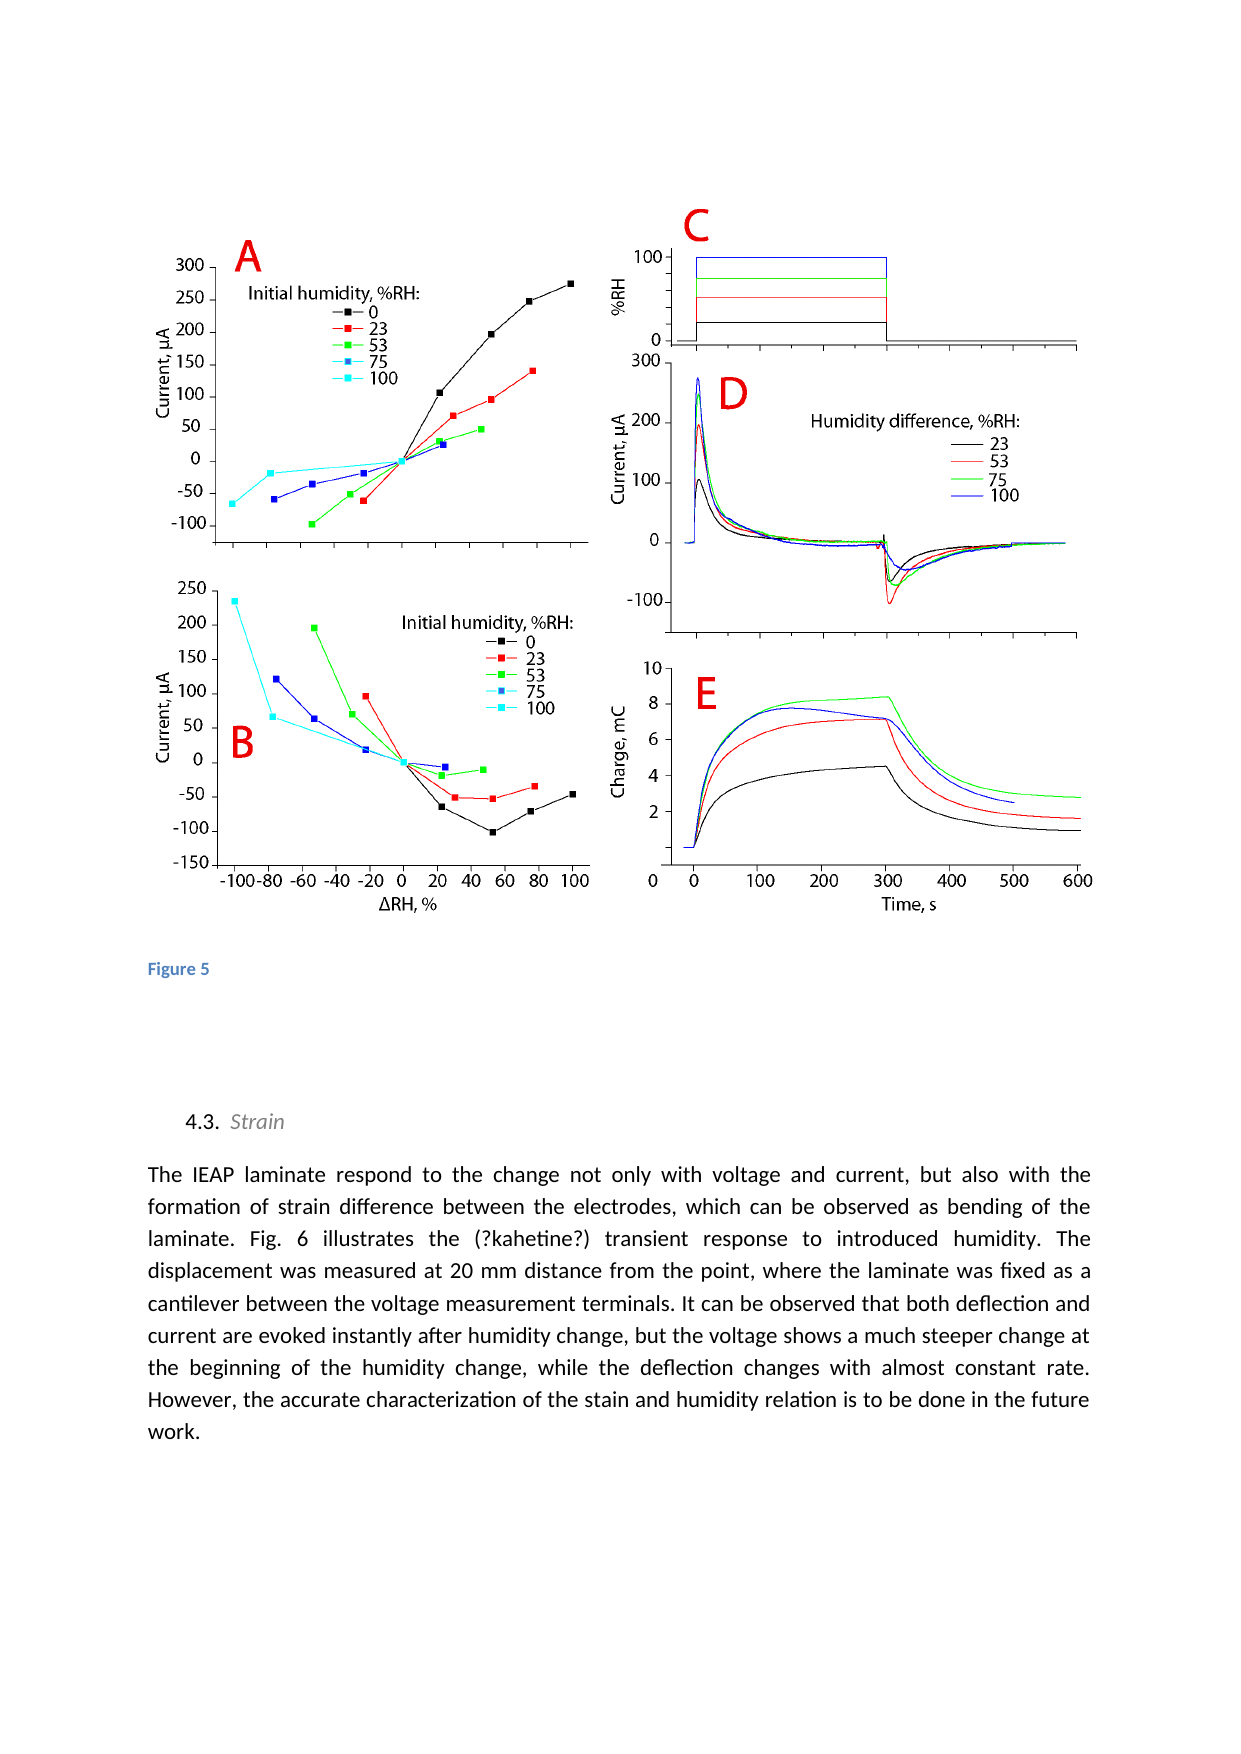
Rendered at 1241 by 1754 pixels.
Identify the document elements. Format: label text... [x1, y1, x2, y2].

text The IEAP laminate respond to the change not only with voltage and current, but also with the formation of strain difference between the electrodes, which can be observed as bending of the laminate. Fig. 6 illustrates the (?kahetine?) transient response to introduced humidity. The displacement was measured at 20 mm distance from the point, where the laminate was fixed as a cantilever between the voltage measurement terminals. It can be observed that both deflection and current are evoked instantly after humidity change, but the voltage shows a much steeper change at the beginning of the humidity change, while the deflection changes with almost constant rate. However, the accurate characterization of the stain and humidity relation is to be done in the future work. [148, 1160, 1093, 1446]
text Figure 5 [148, 957, 1093, 980]
list Strain [185, 1107, 1093, 1135]
picture [147, 147, 1093, 933]
